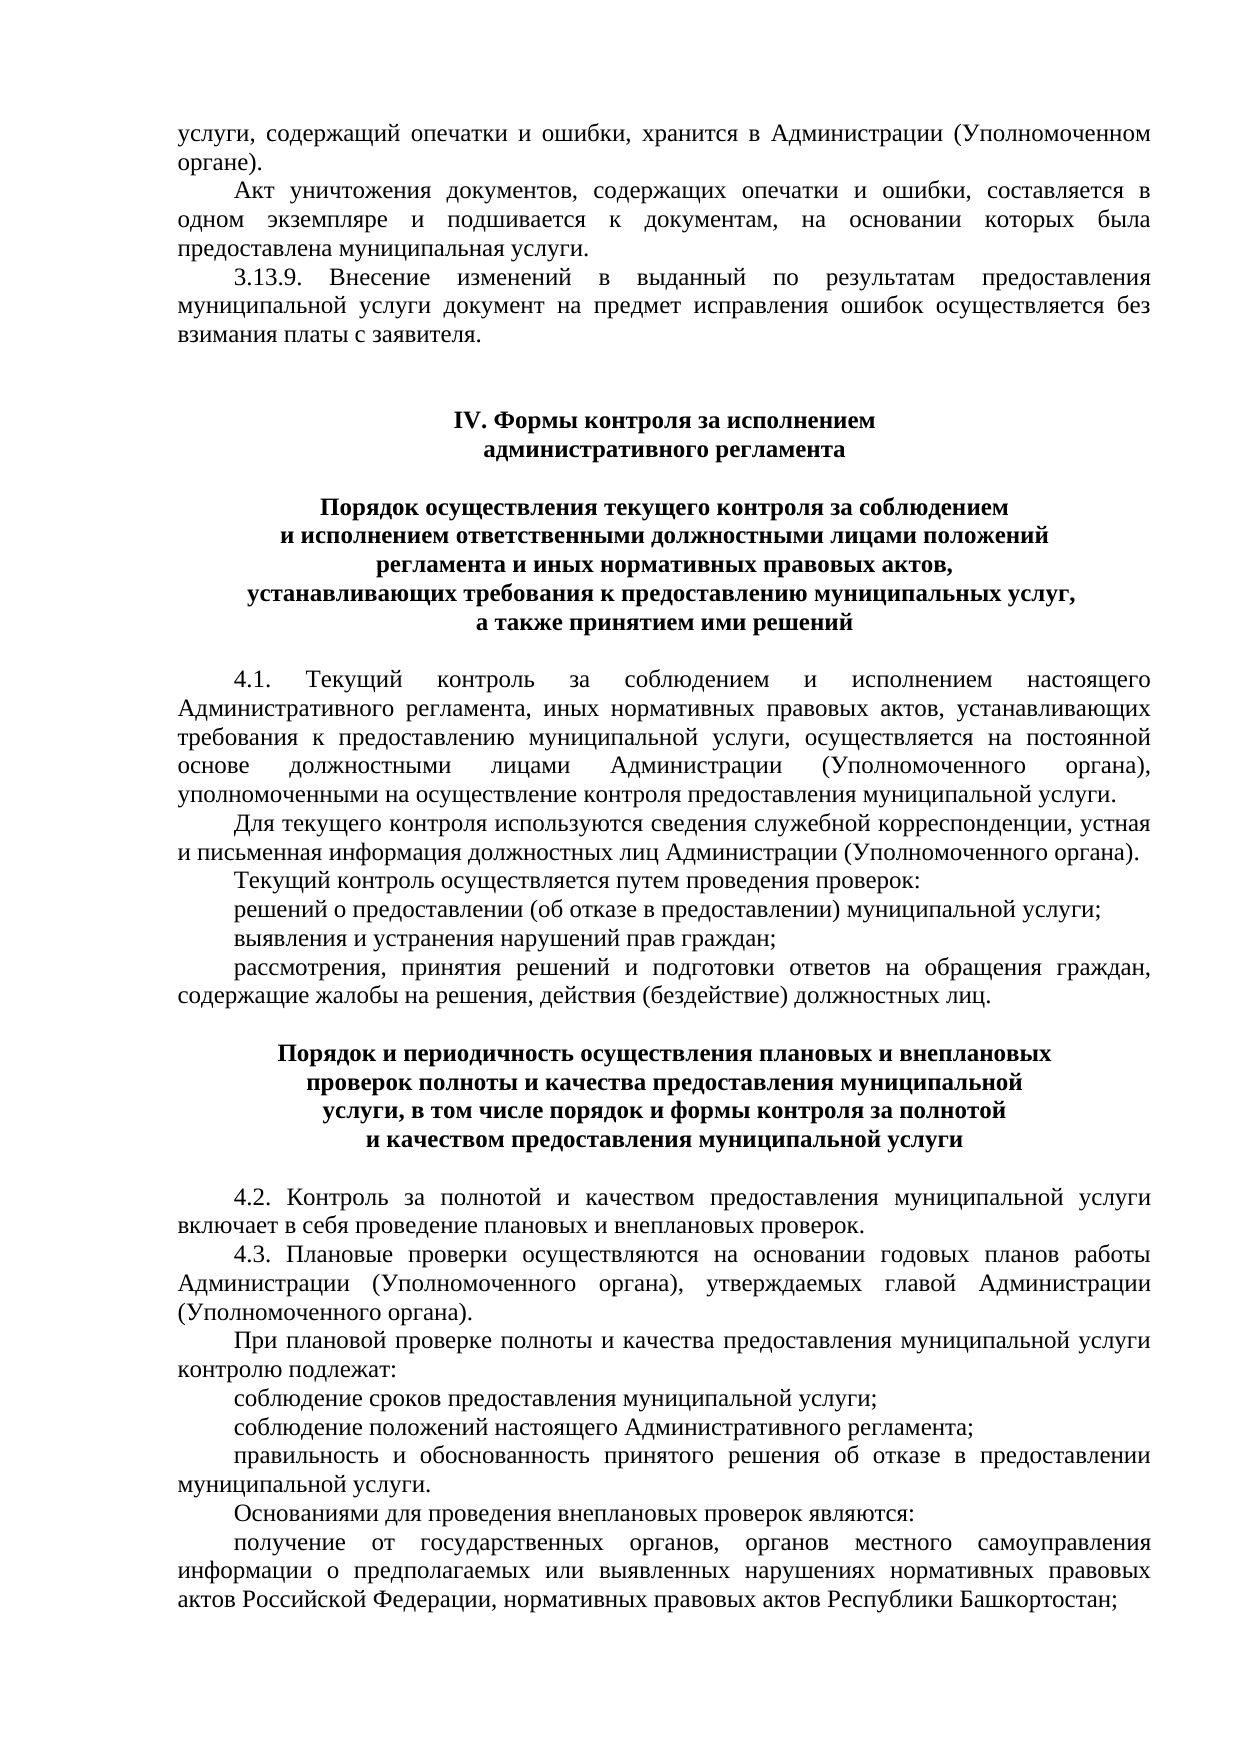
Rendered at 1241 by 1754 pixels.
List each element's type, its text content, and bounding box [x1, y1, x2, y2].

title проверок полноты и качества предоставления муниципальной [177, 1067, 1152, 1096]
text получение от государственных органов, органов местного самоуправления информации о предполагаемых или выявленных нарушениях нормативных правовых актов Российской Федерации, нормативных правовых актов Республики Башкортостан; [177, 1527, 1152, 1613]
title Порядок осуществления текущего контроля за соблюдением [177, 492, 1152, 521]
title и исполнением ответственными должностными лицами положений [177, 521, 1152, 549]
title административного регламента [177, 434, 1152, 463]
text 4.1. Текущий контроль за соблюдением и исполнением настоящего Административного регламента, иных нормативных правовых актов, устанавливающих требования к предоставлению муниципальной услуги, осуществляется на постоянной основе должностными лицами Администрации (Уполномоченного органа), уполномоченными на осуществление контроля предоставления муниципальной услуги. [177, 664, 1152, 808]
text рассмотрения, принятия решений и подготовки ответов на обращения граждан, содержащие жалобы на решения, действия (бездействие) должностных лиц. [177, 952, 1152, 1009]
text 4.3. Плановые проверки осуществляются на основании годовых планов работы Администрации (Уполномоченного органа), утверждаемых главой Администрации (Уполномоченного органа). [177, 1239, 1152, 1326]
text Основаниями для проведения внеплановых проверок являются: [177, 1498, 1152, 1527]
text решений о предоставлении (об отказе в предоставлении) муниципальной услуги; [177, 894, 1152, 923]
text Акт уничтожения документов, содержащих опечатки и ошибки, составляется в одном экземпляре и подшивается к документам, на основании которых была предоставлена муниципальная услуги. [177, 176, 1152, 262]
text При плановой проверке полноты и качества предоставления муниципальной услуги контролю подлежат: [177, 1326, 1152, 1383]
text соблюдение положений настоящего Административного регламента; [177, 1412, 1152, 1441]
title IV. Формы контроля за исполнением [177, 406, 1152, 434]
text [177, 118, 1152, 176]
text 4.2. Контроль за полнотой и качеством предоставления муниципальной услуги включает в себя проведение плановых и внеплановых проверок. [177, 1182, 1152, 1239]
title услуги, в том числе порядок и формы контроля за полнотой [177, 1096, 1152, 1124]
title Порядок и периодичность осуществления плановых и внеплановых [177, 1038, 1152, 1067]
text соблюдение сроков предоставления муниципальной услуги; [177, 1383, 1152, 1412]
text 3.13.9. Внесение изменений в выданный по результатам предоставления муниципальной услуги документ на предмет исправления ошибок осуществляется без взимания платы с заявителя. [177, 262, 1152, 348]
title регламента и иных нормативных правовых актов, [177, 549, 1152, 578]
title устанавливающих требования к предоставлению муниципальных услуг, а также принятием ими решений [177, 578, 1152, 636]
text выявления и устранения нарушений прав граждан; [177, 923, 1152, 952]
text Текущий контроль осуществляется путем проведения проверок: [177, 866, 1152, 894]
text правильность и обоснованность принятого решения об отказе в предоставлении муниципальной услуги. [177, 1441, 1152, 1498]
text Для текущего контроля используются сведения служебной корреспонденции, устная и письменная информация должностных лиц Администрации (Уполномоченного органа). [177, 808, 1152, 866]
title и качеством предоставления муниципальной услуги [177, 1124, 1152, 1153]
